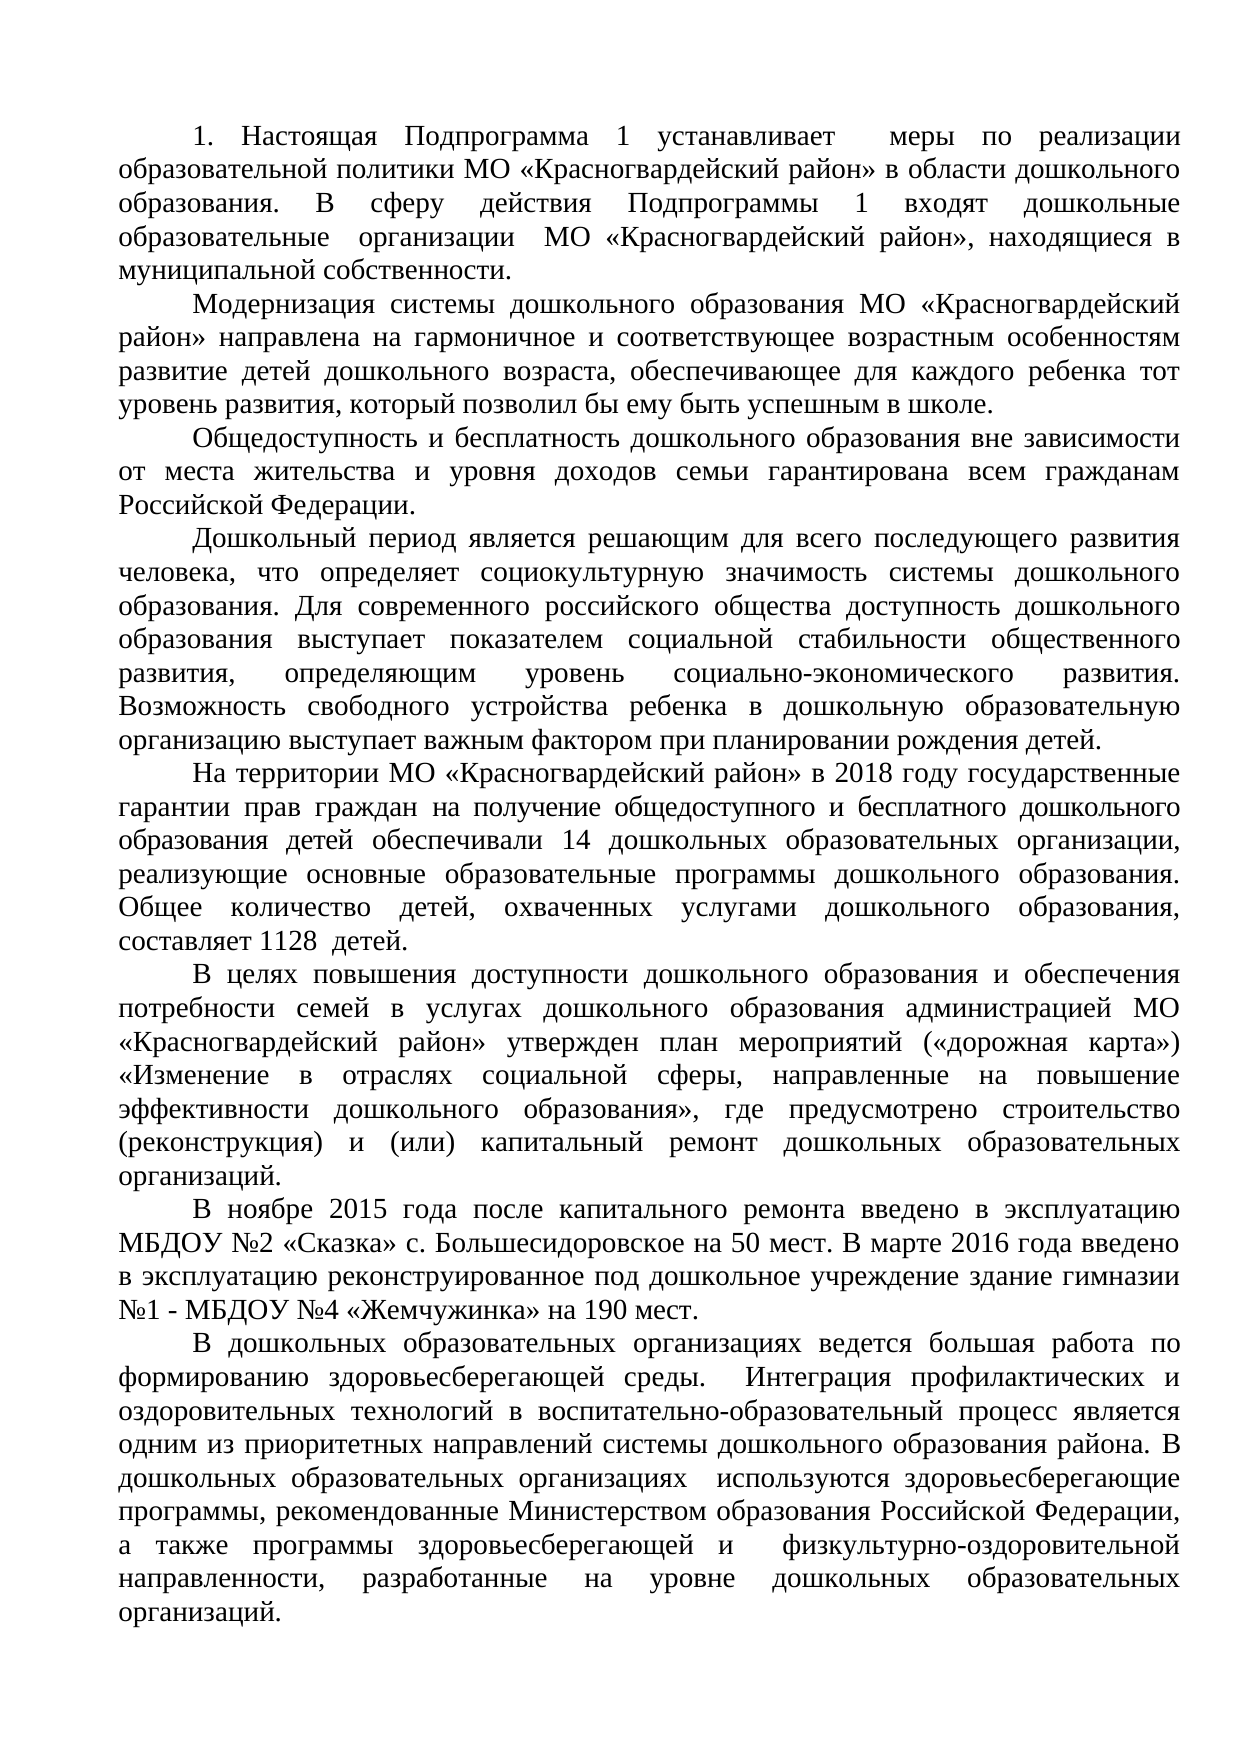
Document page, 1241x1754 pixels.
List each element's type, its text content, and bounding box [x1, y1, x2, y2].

text В целях повышения доступности дошкольного образования и обеспечения потребности семей в услугах дошкольного образования администрацией МО «Красногвардейский район» утвержден план мероприятий («дорожная карта») «Изменение в отраслях социальной сферы, направленные на повышение эффективности дошкольного образования», где предусмотрено строительство (реконструкция) и (или) капитальный ремонт дошкольных образовательных организаций. [118, 957, 1181, 1191]
text Модернизация системы дошкольного образования МО «Красногвардейский район» направлена на гармоничное и соответствующее возрастным особенностям развитие детей дошкольного возраста, обеспечивающее для каждого ребенка тот уровень развития, который позволил бы ему быть успешным в школе. [118, 286, 1181, 420]
text В дошкольных образовательных организациях ведется большая работа по формированию здоровьесберегающей среды. Интеграция профилактических и оздоровительных технологий в воспитательно-образовательный процесс является одним из приоритетных направлений системы дошкольного образования района. В дошкольных образовательных организациях используются здоровьесберегающие программы, рекомендованные Министерством образования Российской Федерации, а также программы здоровьесберегающей и физкультурно-оздоровительной направленности, разработанные на уровне дошкольных образовательных организаций. [118, 1326, 1181, 1627]
text В ноябре 2015 года после капитального ремонта введено в эксплуатацию МБДОУ №2 «Сказка» с. Большесидоровское на 50 мест. В марте 2016 года введено в эксплуатацию реконструированное под дошкольное учреждение здание гимназии №1 - МБДОУ №4 «Жемчужинка» на 190 мест. [118, 1191, 1181, 1326]
text Дошкольный период является решающим для всего последующего развития человека, что определяет социокультурную значимость системы дошкольного образования. Для современного российского общества доступность дошкольного образования выступает показателем социальной стабильности общественного развития, определяющим уровень социально-экономического развития. Возможность свободного устройства ребенка в дошкольную образовательную организацию выступает важным фактором при планировании рождения детей. [118, 521, 1181, 755]
text 1. Настоящая Подпрограмма 1 устанавливает меры по реализации образовательной политики МО «Красногвардейский район» в области дошкольного образования. В сферу действия Подпрограммы 1 входят дошкольные образовательные организации МО «Красногвардейский район», находящиеся в муниципальной собственности. [118, 118, 1181, 286]
text На территории МО «Красногвардейский район» в 2018 году государственные гарантии прав граждан на получение общедоступного и бесплатного дошкольного образования детей обеспечивали 14 дошкольных образовательных организации, реализующие основные образовательные программы дошкольного образования. Общее количество детей, охваченных услугами дошкольного образования, составляет 1128 детей. [118, 755, 1181, 957]
text Общедоступность и бесплатность дошкольного образования вне зависимости от места жительства и уровня доходов семьи гарантирована всем гражданам Российской Федерации. [118, 420, 1181, 521]
